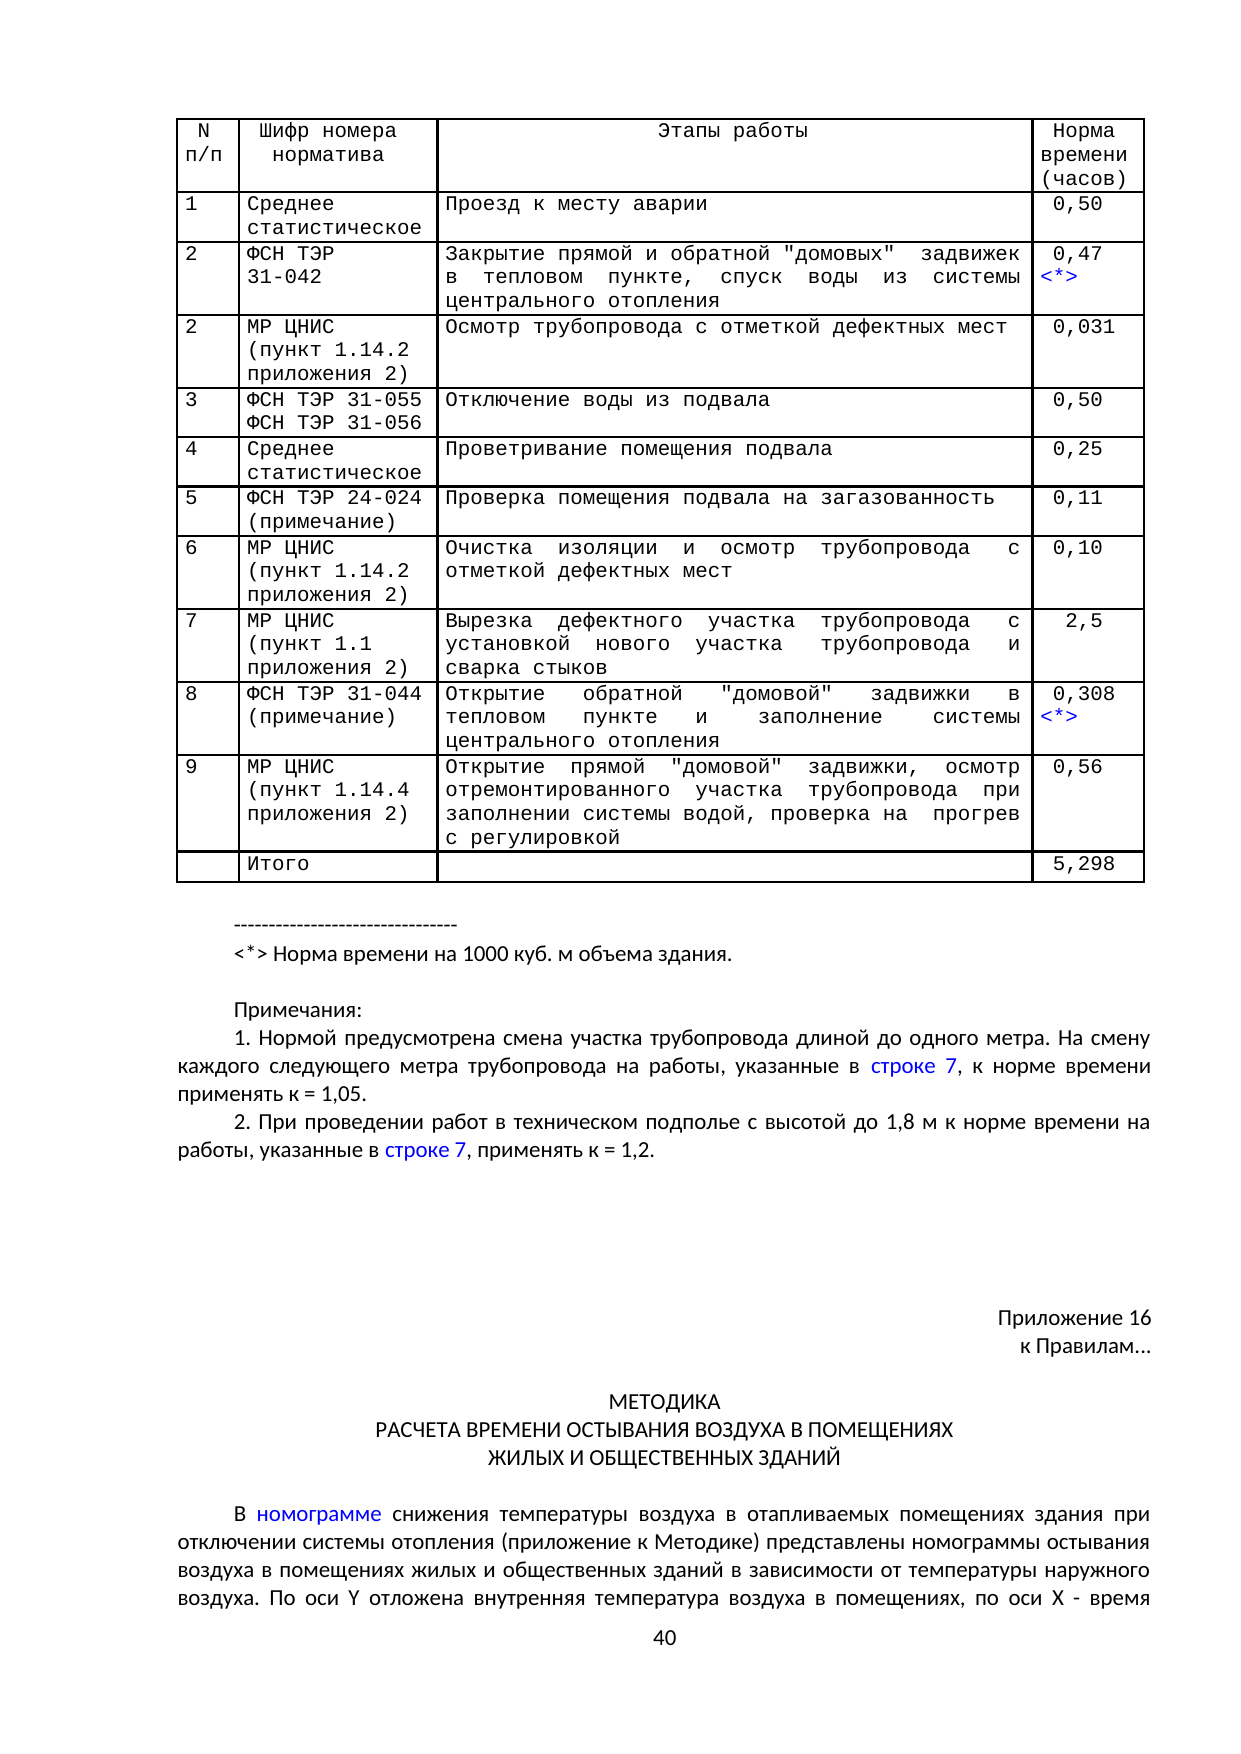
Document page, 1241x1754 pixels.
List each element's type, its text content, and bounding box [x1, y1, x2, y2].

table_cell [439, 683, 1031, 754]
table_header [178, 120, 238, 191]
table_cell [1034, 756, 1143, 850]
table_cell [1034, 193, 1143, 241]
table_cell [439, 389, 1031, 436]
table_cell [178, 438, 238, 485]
text Приложение 16 [177, 1303, 1152, 1331]
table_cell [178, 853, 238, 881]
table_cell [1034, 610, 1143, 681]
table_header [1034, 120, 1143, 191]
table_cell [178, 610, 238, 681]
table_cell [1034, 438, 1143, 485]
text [177, 1499, 1152, 1611]
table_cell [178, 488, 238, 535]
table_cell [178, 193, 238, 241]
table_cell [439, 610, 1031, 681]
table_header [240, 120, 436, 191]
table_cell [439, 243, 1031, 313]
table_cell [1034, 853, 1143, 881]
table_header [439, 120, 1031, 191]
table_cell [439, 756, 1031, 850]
text -------------------------------- [177, 911, 1152, 939]
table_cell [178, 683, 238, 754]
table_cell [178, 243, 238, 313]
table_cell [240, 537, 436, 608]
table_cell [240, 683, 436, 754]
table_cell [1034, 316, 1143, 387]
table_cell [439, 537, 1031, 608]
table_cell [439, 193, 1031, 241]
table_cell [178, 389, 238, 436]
text 1. Нормой предусмотрена смена участка трубопровода длиной до одного метра. На смену каждого следующего метра трубопровода на работы, указанные в строке 7, к норме времени применять к = 1,05. [177, 1023, 1152, 1107]
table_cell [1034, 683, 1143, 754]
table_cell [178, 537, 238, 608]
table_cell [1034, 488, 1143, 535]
text Примечания: [177, 995, 1152, 1023]
text <*> Норма времени на 1000 куб. м объема здания. [177, 939, 1152, 967]
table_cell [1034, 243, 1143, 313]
text ЖИЛЫХ И ОБЩЕСТВЕННЫХ ЗДАНИЙ [177, 1443, 1152, 1471]
text МЕТОДИКА [177, 1387, 1152, 1415]
text к Правилам... [177, 1331, 1152, 1359]
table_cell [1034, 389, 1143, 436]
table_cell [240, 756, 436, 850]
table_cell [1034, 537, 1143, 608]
text 2. При проведении работ в техническом подполье с высотой до 1,8 м к норме времени на работы, указанные в строке 7, применять к = 1,2. [177, 1107, 1152, 1163]
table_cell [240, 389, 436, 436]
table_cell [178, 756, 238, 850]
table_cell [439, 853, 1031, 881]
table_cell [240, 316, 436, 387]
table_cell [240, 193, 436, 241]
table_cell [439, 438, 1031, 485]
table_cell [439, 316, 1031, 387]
text РАСЧЕТА ВРЕМЕНИ ОСТЫВАНИЯ ВОЗДУХА В ПОМЕЩЕНИЯХ [177, 1415, 1152, 1443]
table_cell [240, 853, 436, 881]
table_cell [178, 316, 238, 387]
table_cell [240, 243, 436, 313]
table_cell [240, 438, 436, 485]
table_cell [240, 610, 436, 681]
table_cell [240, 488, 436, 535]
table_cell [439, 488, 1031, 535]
